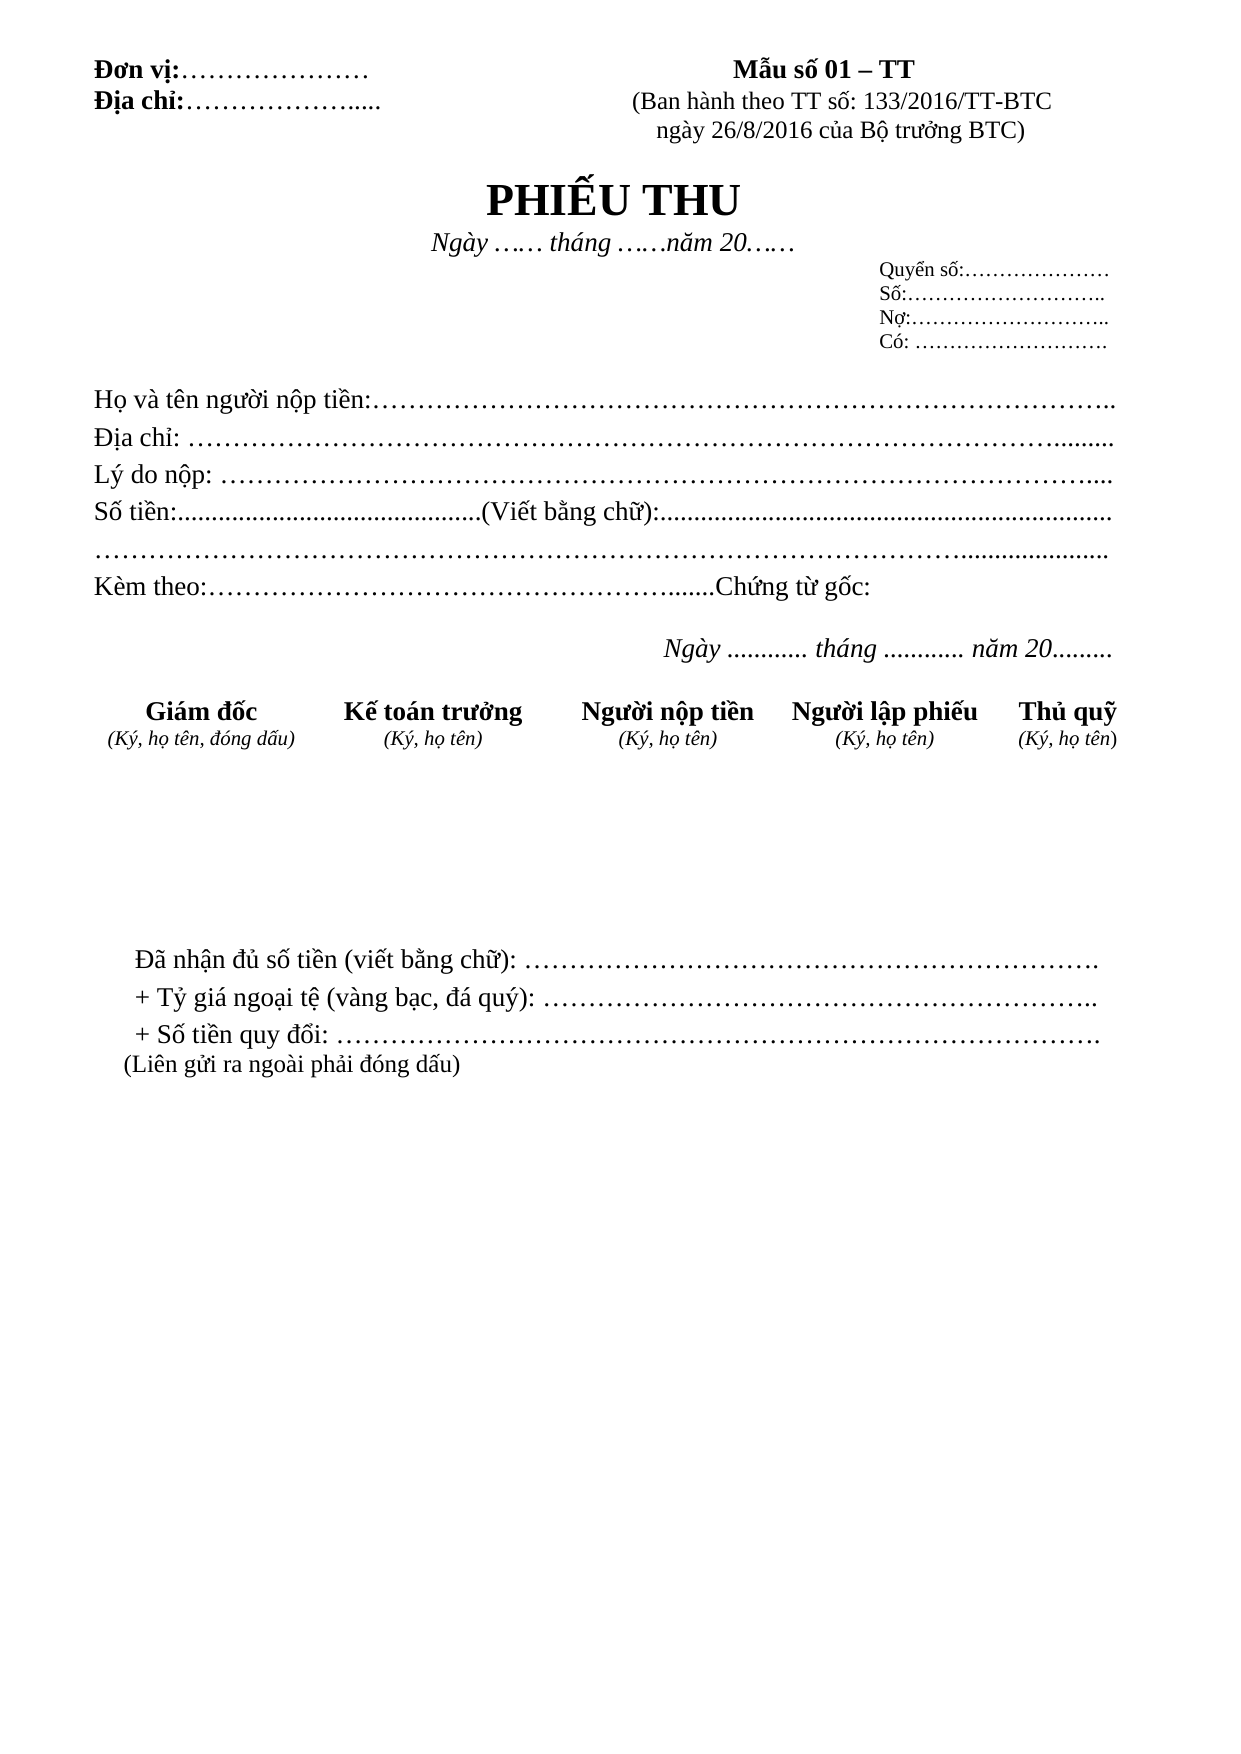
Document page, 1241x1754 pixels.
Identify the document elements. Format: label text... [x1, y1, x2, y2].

table_header Giám đốc (Ký, họ tên, đóng dấu) [94, 695, 308, 750]
text Họ và tên người nộp tiền:……………………………………………………………………….. [94, 383, 1157, 414]
text (Liên gửi ra ngoài phải đóng dấu) [123, 1049, 1134, 1078]
table_header Thủ quỹ (Ký, họ tên) [991, 695, 1144, 750]
text Địa chỉ:………………..... (Ban hành theo TT số: 133/2016/TT-BTC [94, 84, 1134, 115]
text Ngày …… tháng ……năm 20…… [94, 226, 1134, 257]
text Số tiền:.............................................(Viết bằng chữ):................................................................... [94, 496, 1134, 527]
text Đã nhận đủ số tiền (viết bằng chữ): ………………………………………………………. [94, 943, 1134, 974]
text ……………………………………………………………………………………...................... [94, 533, 1134, 564]
text Địa chỉ: ……………………………………………………………………………………......... [94, 421, 1134, 452]
text PHIẾU THU [94, 173, 1134, 226]
table_header Người nộp tiền (Ký, họ tên) [558, 695, 778, 750]
text Nợ:……………………….. [798, 305, 1166, 329]
text + Số tiền quy đổi: …………………………………………………………………………. [94, 1018, 1134, 1049]
text + Tỷ giá ngoại tệ (vàng bạc, đá quý): …………………………………………………….. [94, 981, 1134, 1012]
text Quyển số:………………… [798, 257, 1166, 281]
table_header Người lập phiếu (Ký, họ tên) [778, 695, 991, 750]
text Đơn vị:………………… Mẫu số 01 – TT [94, 53, 1134, 84]
text Kèm theo:…………………………………………….......Chứng từ gốc: [94, 570, 1134, 601]
table_header Kế toán trưởng (Ký, họ tên) [309, 695, 557, 750]
text Có: ………………………. [798, 329, 1166, 353]
text ngày 26/8/2016 của Bộ trưởng BTC) [94, 115, 1134, 144]
text Số:……………………….. [798, 281, 1166, 305]
text Lý do nộp: …………………………………………………………………………………….... [94, 458, 1144, 489]
text Ngày ............ tháng ............ năm 20......... [94, 633, 1116, 664]
